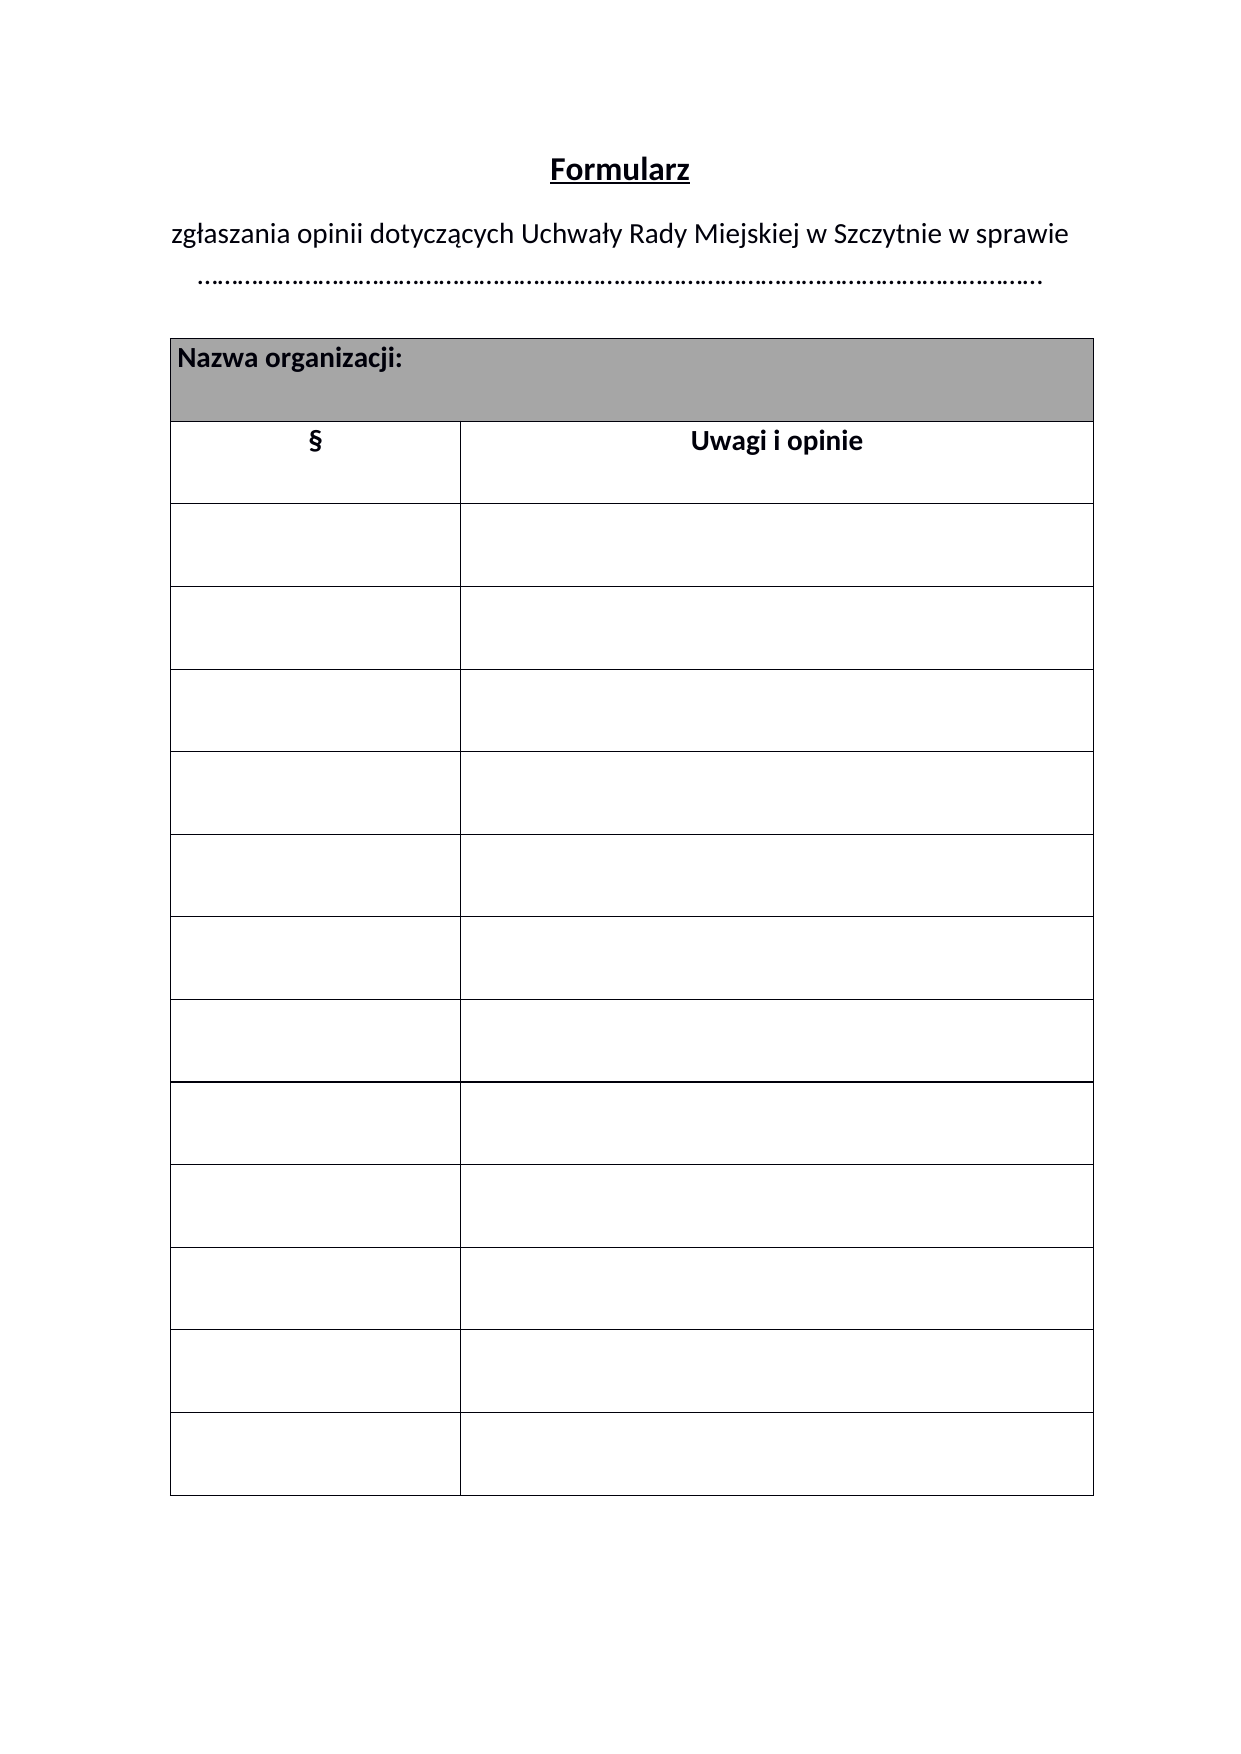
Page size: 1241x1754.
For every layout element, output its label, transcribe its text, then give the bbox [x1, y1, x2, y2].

table_cell [461, 670, 1093, 751]
text zgłaszania opinii dotyczących Uchwały Rady Miejskiej w Szczytnie w sprawie ……………………………………………………………………………………………………………… [148, 215, 1093, 292]
table_cell [171, 504, 460, 586]
table_cell [461, 1248, 1093, 1329]
table_cell [461, 587, 1093, 668]
table_cell [461, 504, 1093, 586]
table_cell [461, 1165, 1093, 1247]
table_cell [461, 1000, 1093, 1081]
table_cell § [171, 422, 460, 503]
table_cell [171, 587, 460, 668]
table_cell [171, 670, 460, 751]
table_cell [171, 1083, 460, 1164]
table_cell [171, 1165, 460, 1247]
table_cell [171, 1000, 460, 1081]
table_cell [461, 1413, 1093, 1494]
table_cell [461, 1330, 1093, 1412]
text Formularz [148, 148, 1093, 188]
table_cell [461, 752, 1093, 834]
table_cell [171, 752, 460, 834]
table_cell [461, 917, 1093, 999]
table_cell [461, 835, 1093, 916]
table_cell [171, 1248, 460, 1329]
table_header Nazwa organizacji: [171, 339, 1093, 421]
table_cell [171, 917, 460, 999]
table_cell Uwagi i opinie [461, 422, 1093, 503]
table_cell [171, 1413, 460, 1494]
table_cell [461, 1083, 1093, 1164]
table_cell [171, 1330, 460, 1412]
table_cell [171, 835, 460, 916]
